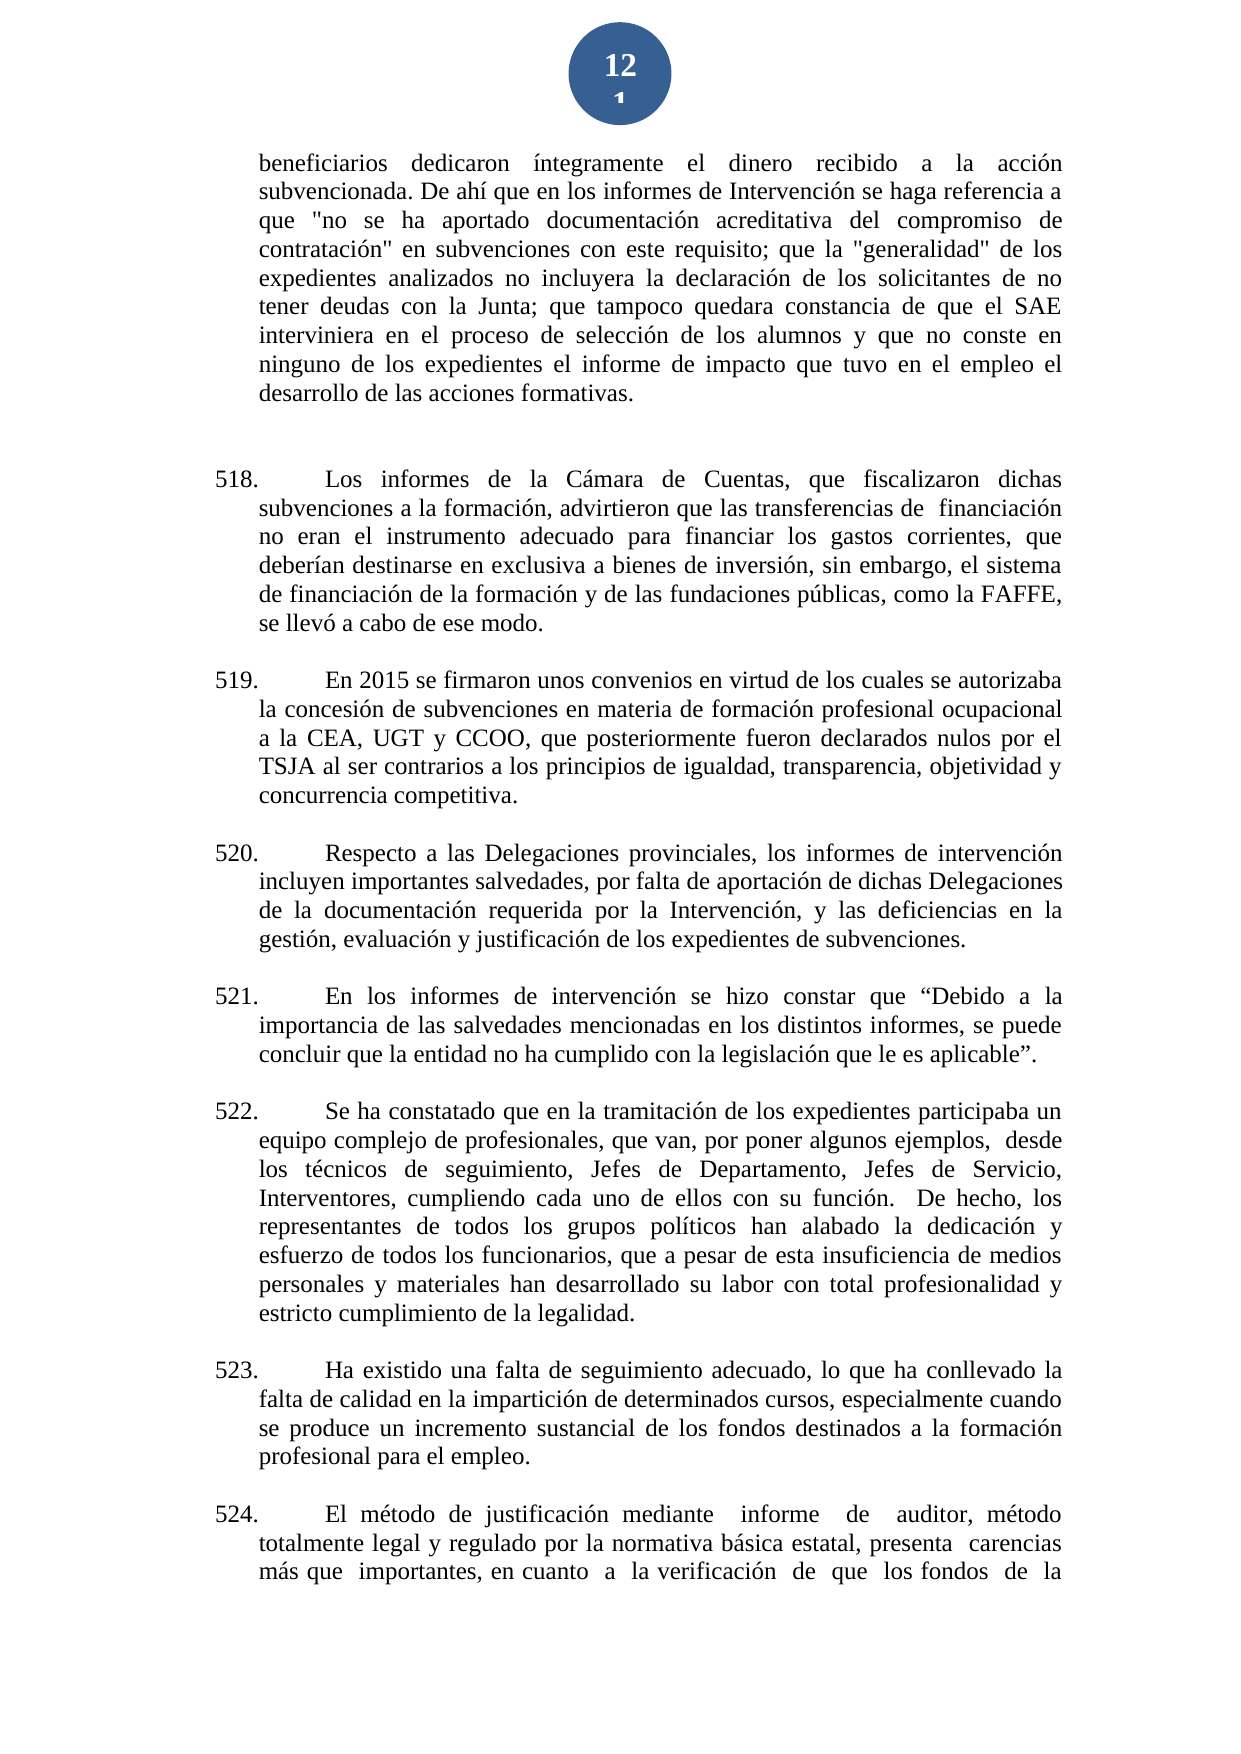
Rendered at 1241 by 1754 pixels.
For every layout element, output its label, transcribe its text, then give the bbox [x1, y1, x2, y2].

list Respecto a las Delegaciones provinciales, los informes de intervención incluyen importantes salvedades, por falta de aportación de dichas Delegaciones de la documentación requerida por la Intervención, y las deficiencias en la gestión, evaluación y justificación de los expedientes de subvenciones. [215, 838, 1063, 953]
list Se ha constatado que en la tramitación de los expedientes participaba un equipo complejo de profesionales, que van, por poner algunos ejemplos, desde los técnicos de seguimiento, Jefes de Departamento, Jefes de Servicio, Interventores, cumpliendo cada uno de ellos con su función. De hecho, los representantes de todos los grupos políticos han alabado la dedicación y esfuerzo de todos los funcionarios, que a pesar de esta insuficiencia de medios personales y materiales han desarrollado su labor con total profesionalidad y estricto cumplimiento de la legalidad. [215, 1096, 1063, 1326]
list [215, 1499, 1063, 1585]
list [215, 148, 1063, 406]
list Ha existido una falta de seguimiento adecuado, lo que ha conllevado la falta de calidad en la impartición de determinados cursos, especialmente cuando se produce un incremento sustancial de los fondos destinados a la formación profesional para el empleo. [215, 1355, 1063, 1470]
list En 2015 se firmaron unos convenios en virtud de los cuales se autorizaba la concesión de subvenciones en materia de formación profesional ocupacional a la CEA, UGT y CCOO, que posteriormente fueron declarados nulos por el TSJA al ser contrarios a los principios de igualdad, transparencia, objetividad y concurrencia competitiva. [215, 665, 1063, 809]
list En los informes de intervención se hizo constar que “Debido a la importancia de las salvedades mencionadas en los distintos informes, se puede concluir que la entidad no ha cumplido con la legislación que le es aplicable”. [215, 981, 1063, 1068]
list Los informes de la Cámara de Cuentas, que fiscalizaron dichas subvenciones a la formación, advirtieron que las transferencias de financiación no eran el instrumento adecuado para financiar los gastos corrientes, que deberían destinarse en exclusiva a bienes de inversión, sin embargo, el sistema de financiación de la formación y de las fundaciones públicas, como la FAFFE, se llevó a cabo de ese modo. [215, 464, 1063, 636]
